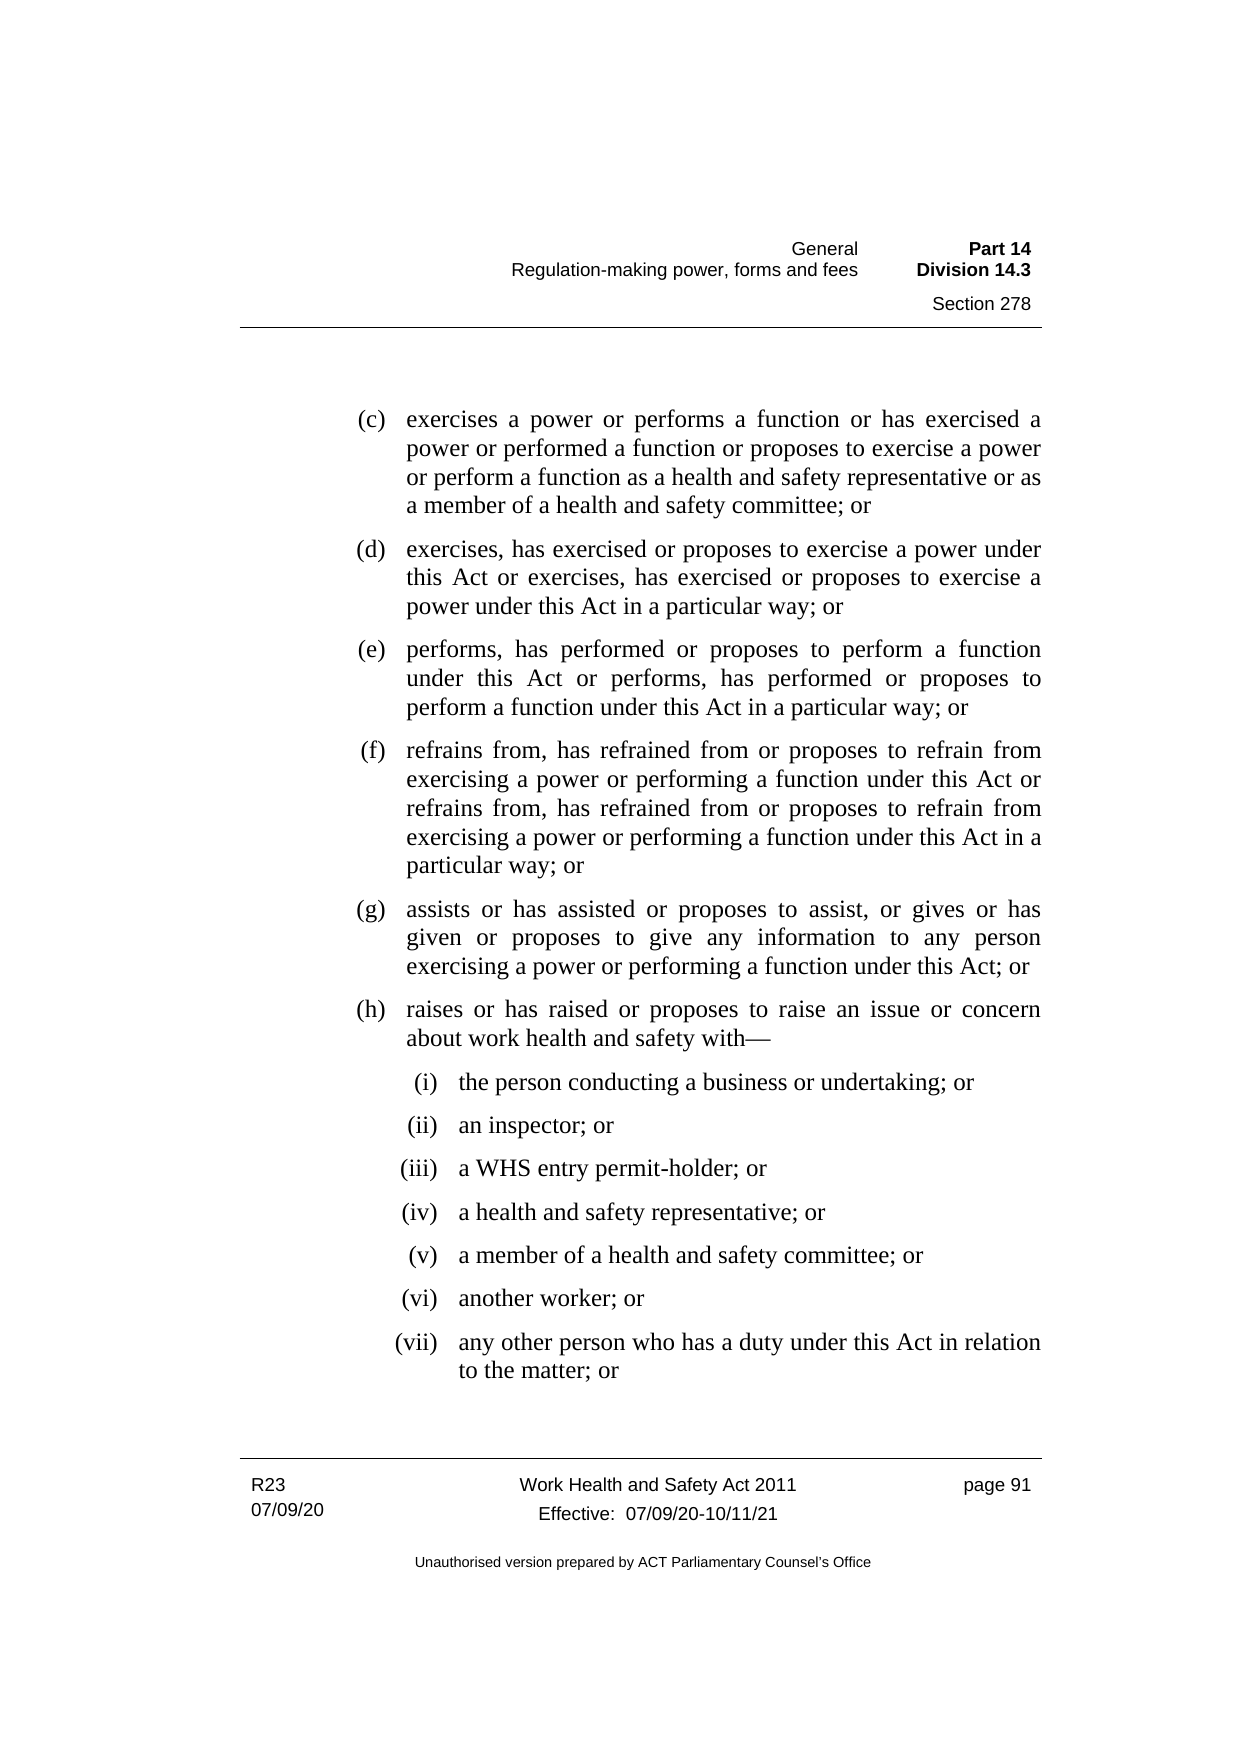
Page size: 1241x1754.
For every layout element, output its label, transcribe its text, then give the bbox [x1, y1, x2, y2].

text (g) assists or has assisted or proposes to assist, or gives or has given or proposes to give any information to any person exercising a power or performing a function under this Act; or [239, 894, 1042, 980]
text (vi) another worker; or [239, 1283, 1042, 1312]
text (i) the person conducting a business or undertaking; or [239, 1067, 1042, 1095]
text (f) refrains from, has refrained from or proposes to refrain from exercising a power or performing a function under this Act or refrains from, has refrained from or proposes to refrain from exercising a power or performing a function under this Act in a particular way; or [239, 735, 1042, 879]
text (c) exercises a power or performs a function or has exercised a power or performed a function or proposes to exercise a power or perform a function as a health and safety representative or as a member of a health and safety committee; or [239, 404, 1042, 519]
text (iv) a health and safety representative; or [239, 1197, 1042, 1225]
text (v) a member of a health and safety committee; or [239, 1240, 1042, 1269]
text (vii) any other person who has a duty under this Act in relation to the matter; or [239, 1327, 1042, 1384]
text (e) performs, has performed or proposes to perform a function under this Act or performs, has performed or proposes to perform a function under this Act in a particular way; or [239, 634, 1042, 721]
text (iii) a WHS entry permit-holder; or [239, 1153, 1042, 1182]
text (ii) an inspector; or [239, 1110, 1042, 1139]
text (h) raises or has raised or proposes to raise an issue or concern about work health and safety with— [239, 994, 1042, 1052]
text (d) exercises, has exercised or proposes to exercise a power under this Act or exercises, has exercised or proposes to exercise a power under this Act in a particular way; or [239, 534, 1042, 620]
